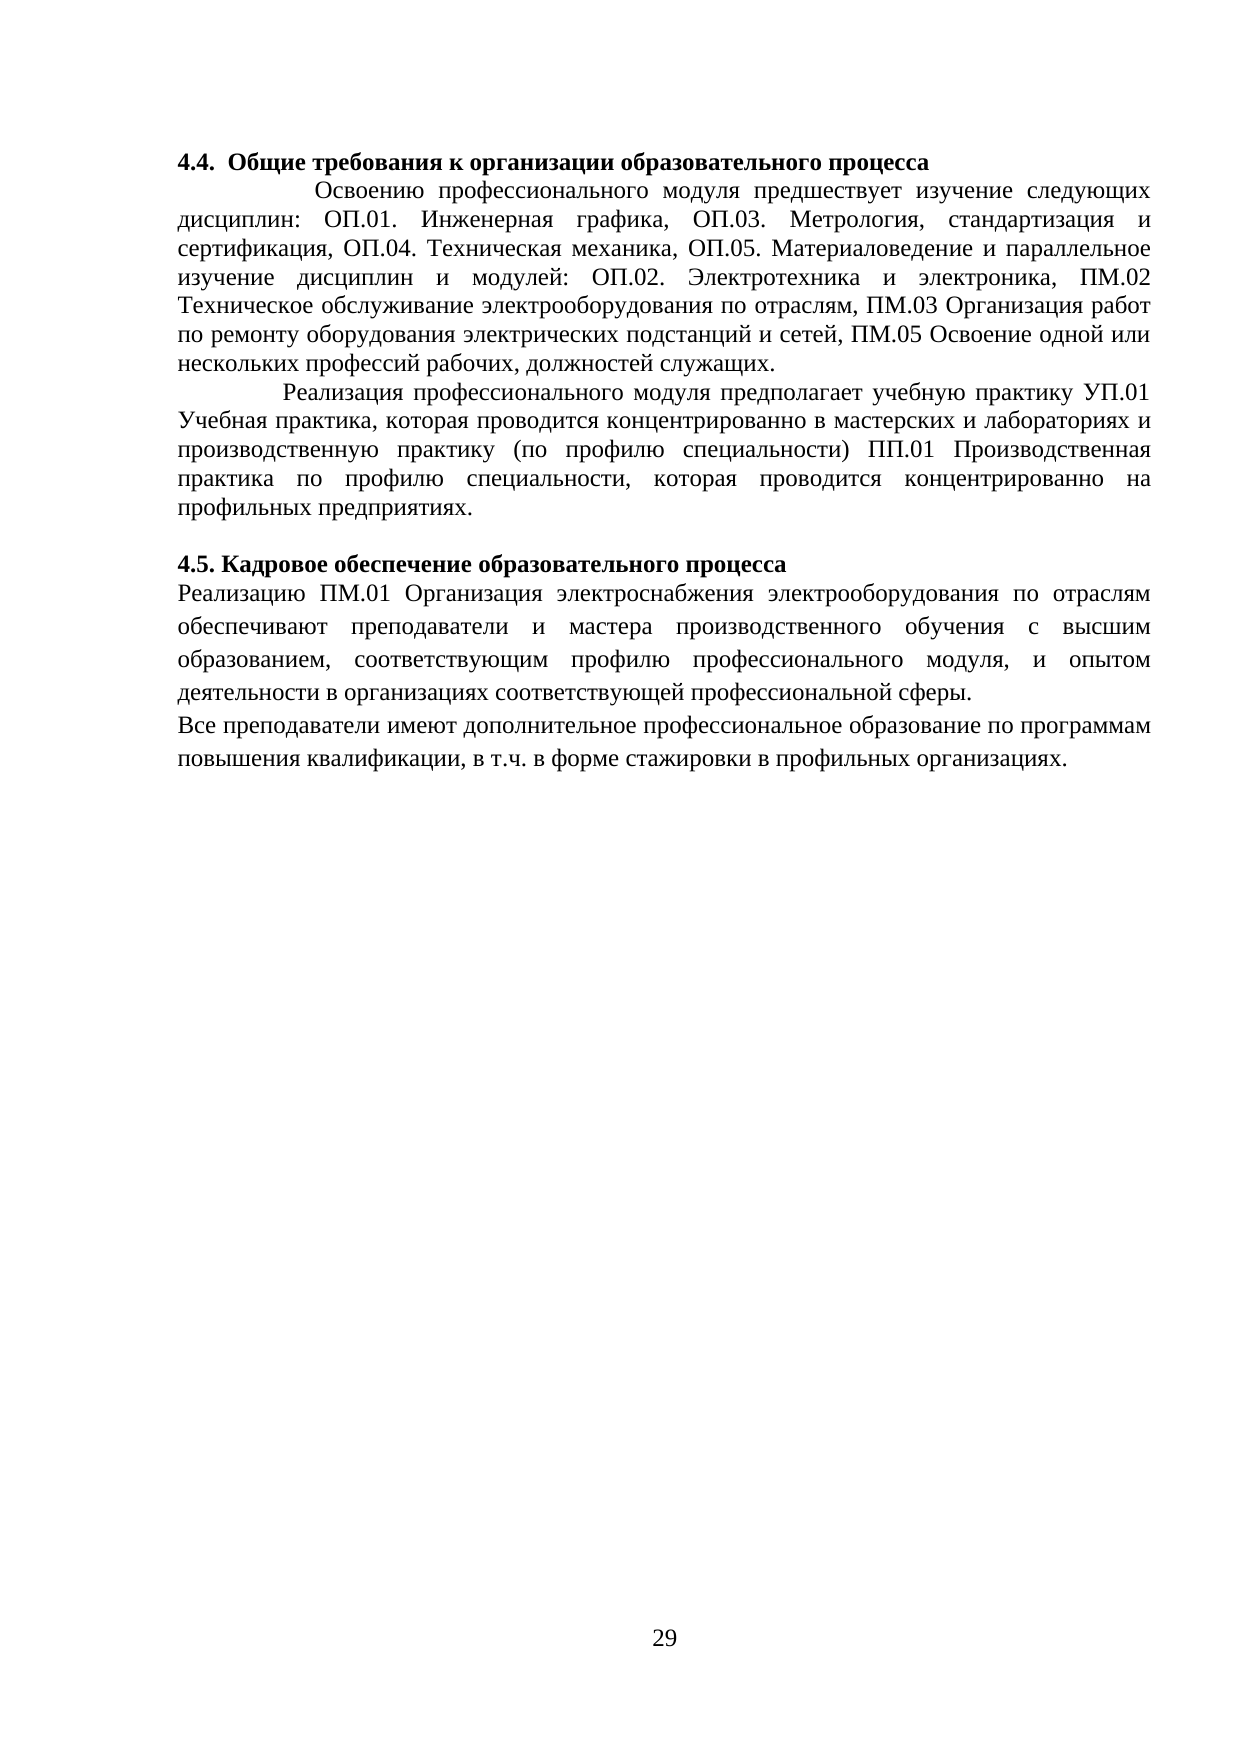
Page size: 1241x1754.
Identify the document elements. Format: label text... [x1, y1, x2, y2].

text Реализацию ПМ.01 Организация электроснабжения электрооборудования по отраслям обеспечивают преподаватели и мастера производственного обучения с высшим образованием, соответствующим профилю профессионального модуля, и опытом деятельности в организациях соответствующей профессиональной сферы. [177, 578, 1152, 706]
text Освоению профессионального модуля предшествует изучение следующих дисциплин: ОП.01. Инженерная графика, ОП.03. Метрология, стандартизация и сертификация, ОП.04. Техническая механика, ОП.05. Материаловедение и параллельное изучение дисциплин и модулей: ОП.02. Электротехника и электроника, ПМ.02 Техническое обслуживание электрооборудования по отраслям, ПМ.03 Организация работ по ремонту оборудования электрических подстанций и сетей, ПМ.05 Освоение одной или нескольких профессий рабочих, должностей служащих. [177, 176, 1152, 377]
text 4.4. Общие требования к организации образовательного процесса [177, 147, 1152, 176]
text Реализация профессионального модуля предполагает учебную практику УП.01 Учебная практика, которая проводится концентрированно в мастерских и лабораториях и производственную практику (по профилю специальности) ПП.01 Производственная практика по профилю специальности, которая проводится концентрированно на профильных предприятиях. [177, 377, 1152, 521]
text Все преподаватели имеют дополнительное профессиональное образование по программам повышения квалификации, в т.ч. в форме стажировки в профильных организациях. [177, 710, 1152, 772]
text 4.5. Кадровое обеспечение образовательного процесса [177, 549, 1152, 578]
